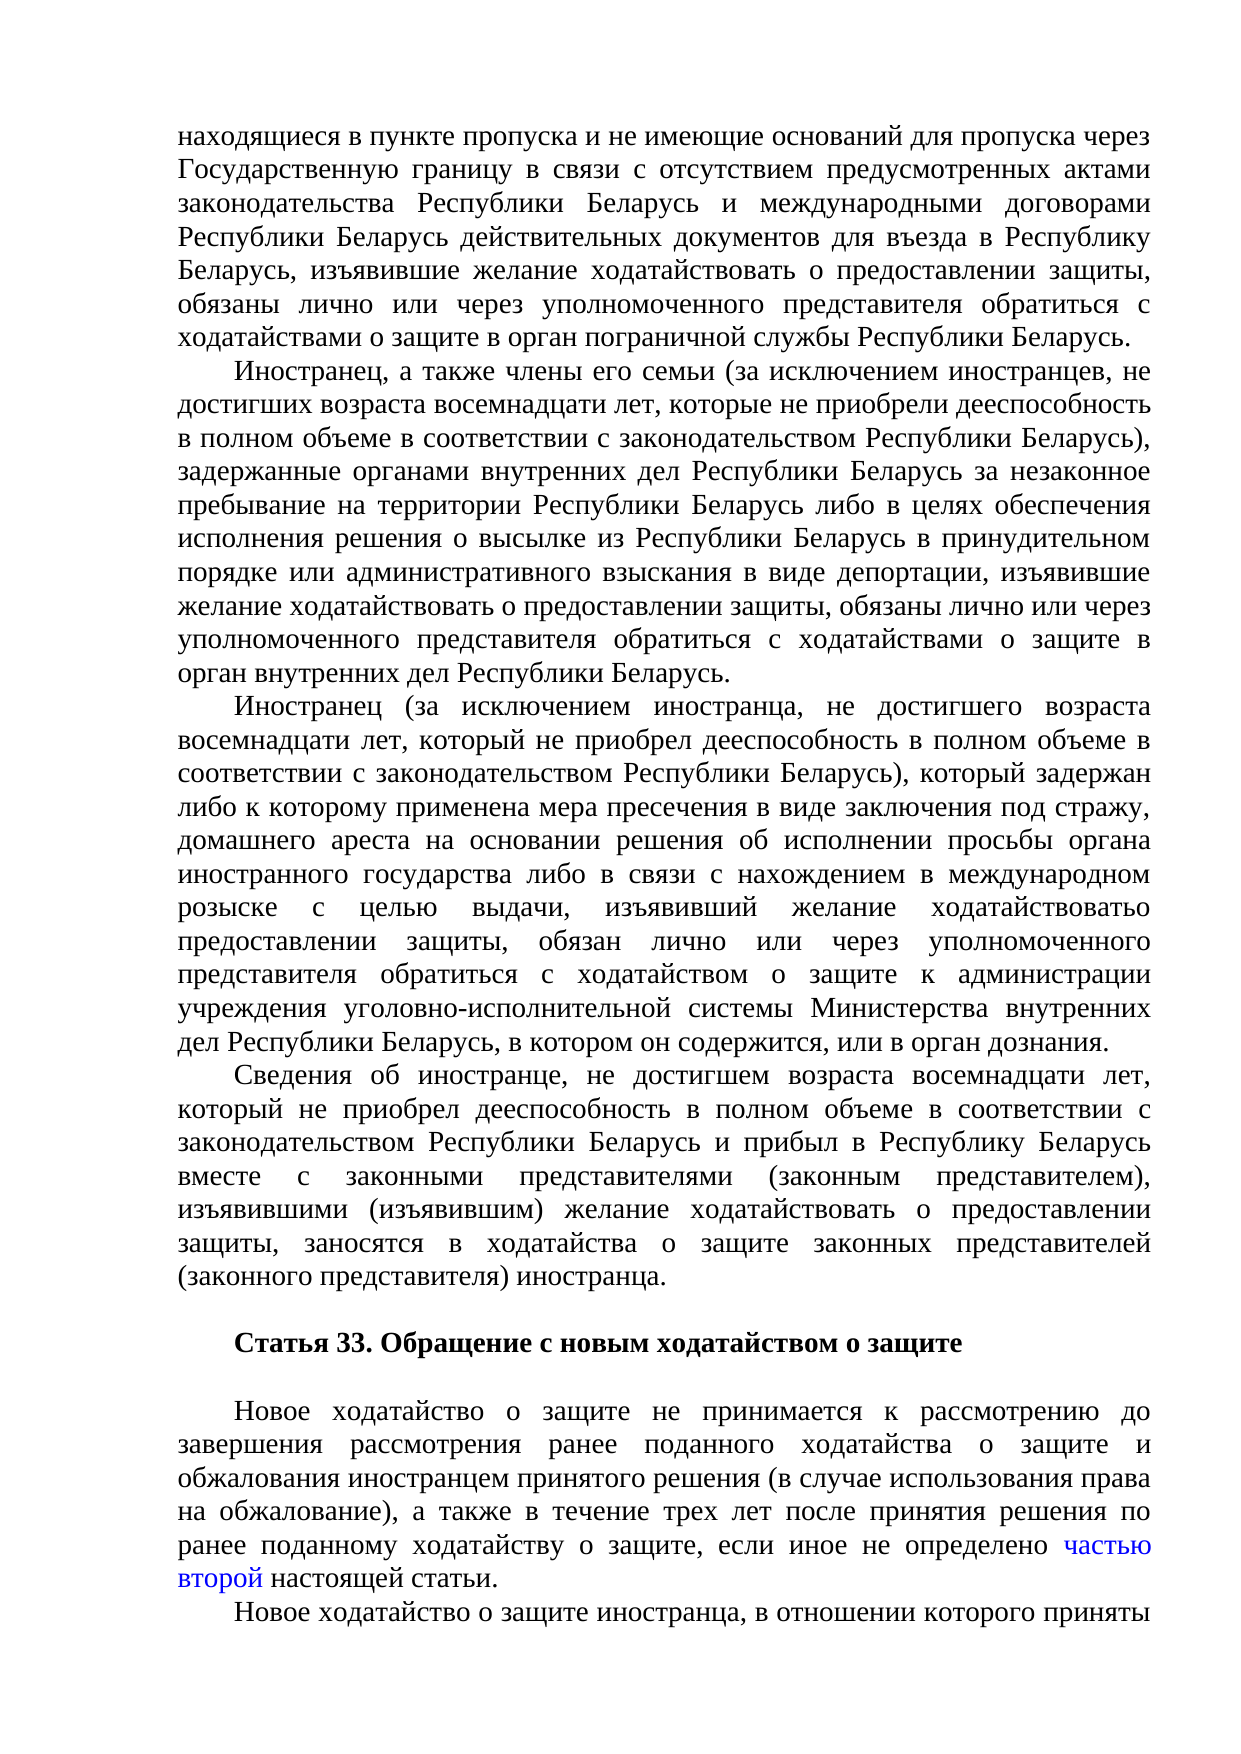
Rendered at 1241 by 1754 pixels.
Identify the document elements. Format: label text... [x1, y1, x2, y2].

text Статья 33. Обращение с новым ходатайством о защите [177, 1326, 1152, 1359]
text Иностранец (за исключением иностранца, не достигшего возраста восемнадцати лет, который не приобрел дееспособность в полном объеме в соответствии с законодательством Республики Беларусь), который задержан либо к которому применена мера пресечения в виде заключения под стражу, домашнего ареста на основании решения об исполнении просьбы органа иностранного государства либо в связи с нахождением в международном розыске с целью выдачи, изъявивший желание ходатайствоватьо предоставлении защиты, обязан лично или через уполномоченного представителя обратиться с ходатайством о защите к администрации учреждения уголовно-исполнительной системы Министерства внутренних дел Республики Беларусь, в котором он содержится, или в орган дознания. [177, 688, 1152, 1057]
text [177, 1594, 1152, 1627]
text Сведения об иностранце, не достигшем возраста восемнадцати лет, который не приобрел дееспособность в полном объеме в соответствии с законодательством Республики Беларусь и прибыл в Республику Беларусь вместе с законными представителями (законным представителем), изъявившими (изъявившим) желание ходатайствовать о предоставлении защиты, заносятся в ходатайства о защите законных представителей (законного представителя) иностранца. [177, 1057, 1152, 1292]
text Иностранец, а также члены его семьи (за исключением иностранцев, не достигших возраста восемнадцати лет, которые не приобрели дееспособность в полном объеме в соответствии с законодательством Республики Беларусь), задержанные органами внутренних дел Республики Беларусь за незаконное пребывание на территории Республики Беларусь либо в целях обеспечения исполнения решения о высылке из Республики Беларусь в принудительном порядке или административного взыскания в виде депортации, изъявившие желание ходатайствовать о предоставлении защиты, обязаны лично или через уполномоченного представителя обратиться с ходатайствами о защите в орган внутренних дел Республики Беларусь. [177, 353, 1152, 688]
text Новое ходатайство о защите не принимается к рассмотрению до завершения рассмотрения ранее поданного ходатайства о защите и обжалования иностранцем принятого решения (в случае использования права на обжалование), а также в течение трех лет после принятия решения по ранее поданному ходатайству о защите, если иное не определено частью второй настоящей статьи. [177, 1393, 1152, 1594]
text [177, 118, 1152, 353]
